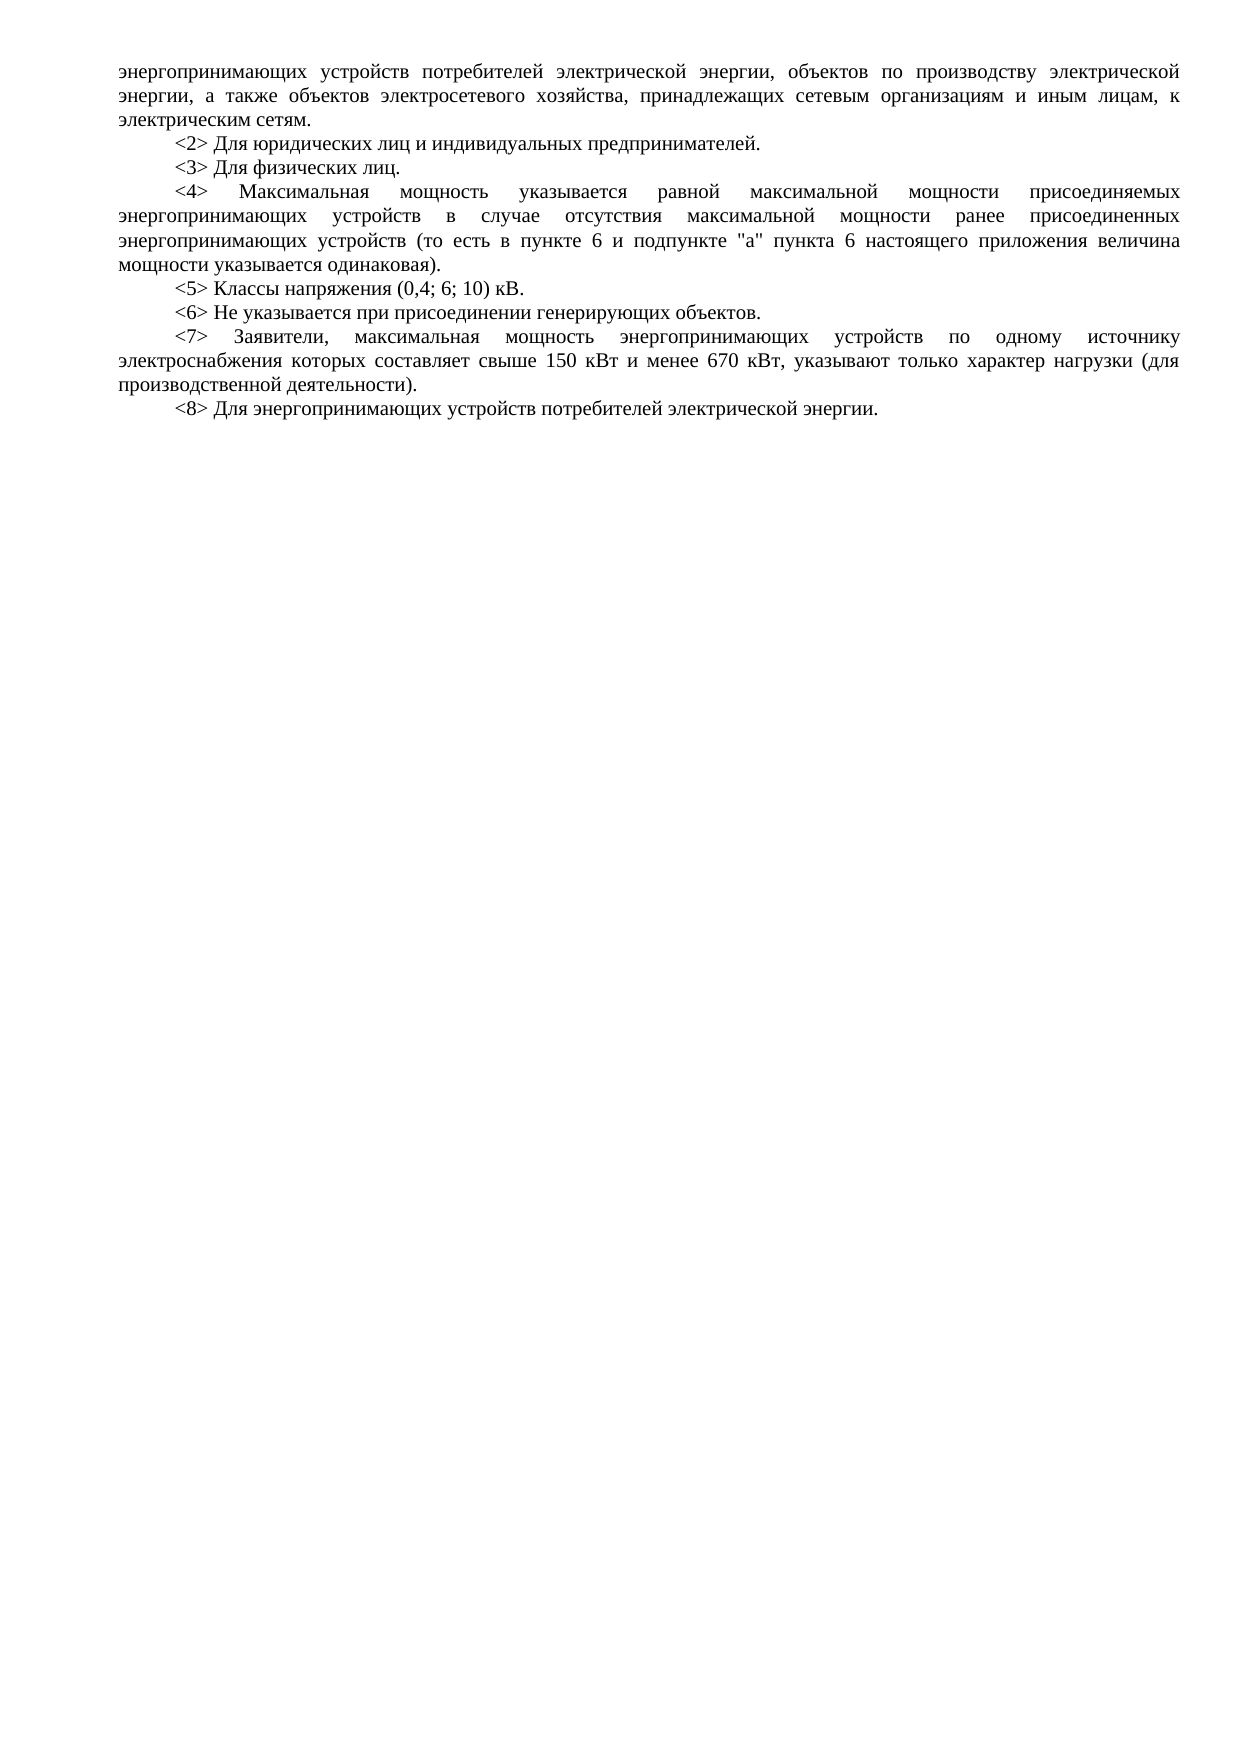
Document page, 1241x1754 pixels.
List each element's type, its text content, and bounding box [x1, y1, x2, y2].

text <3> Для физических лиц. [118, 155, 1181, 179]
text <2> Для юридических лиц и индивидуальных предпринимателей. [118, 131, 1181, 155]
text <6> Не указывается при присоединении генерирующих объектов. [118, 300, 1181, 324]
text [118, 59, 1181, 131]
text <4> Максимальная мощность указывается равной максимальной мощности присоединяемых энергопринимающих устройств в случае отсутствия максимальной мощности ранее присоединенных энергопринимающих устройств (то есть в пункте 6 и подпункте "а" пункта 6 настоящего приложения величина мощности указывается одинаковая). [118, 179, 1181, 276]
text <7> Заявители, максимальная мощность энергопринимающих устройств по одному источнику электроснабжения которых составляет свыше 150 кВт и менее 670 кВт, указывают только характер нагрузки (для производственной деятельности). [118, 324, 1181, 396]
text <8> Для энергопринимающих устройств потребителей электрической энергии. [118, 396, 1181, 420]
text <5> Классы напряжения (0,4; 6; 10) кВ. [118, 276, 1181, 300]
